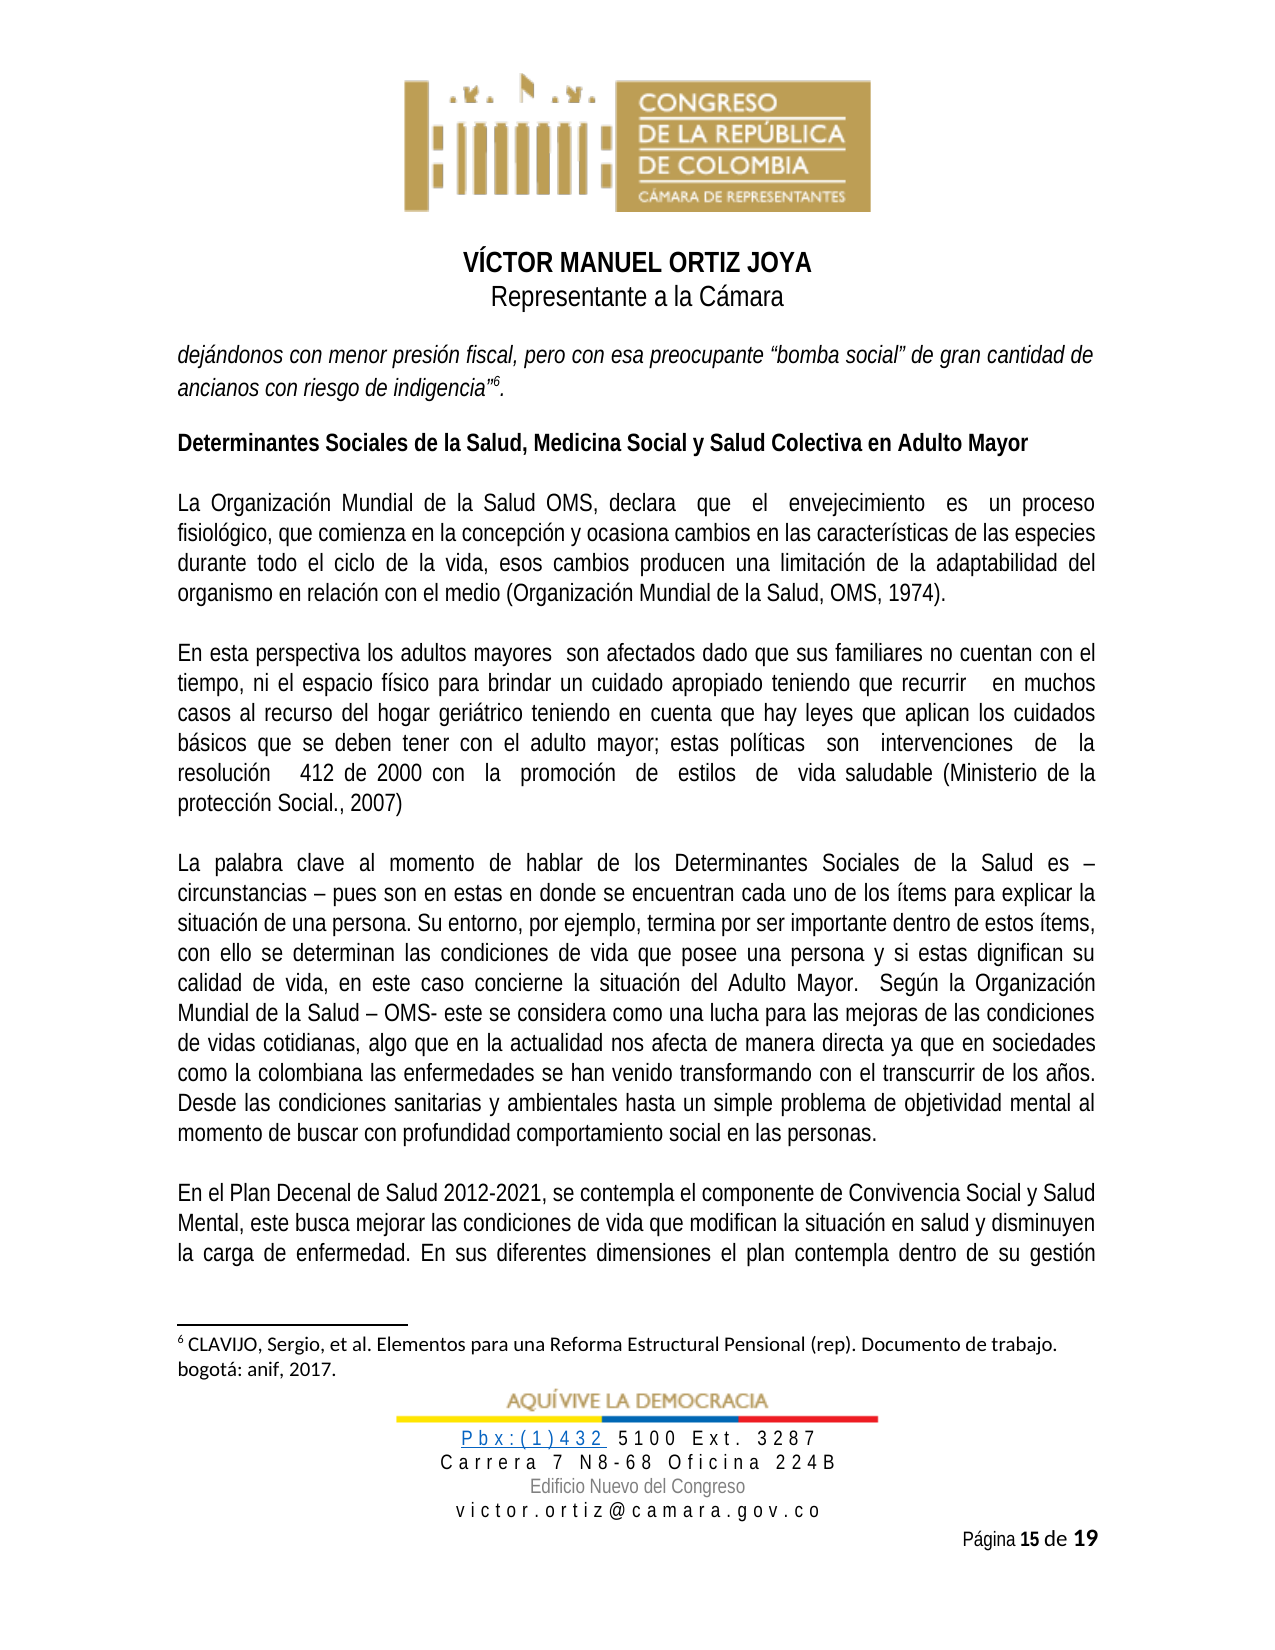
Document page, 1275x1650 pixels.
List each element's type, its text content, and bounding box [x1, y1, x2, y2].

list En esta perspectiva los adultos mayores son afectados dado que sus familiares no cuentan con el tiempo, ni el espacio físico para brindar un cuidado apropiado teniendo que recurrir en muchos casos al recurso del hogar geriátrico teniendo en cuenta que hay leyes que aplican los cuidados básicos que se deben tener con el adulto mayor; estas políticas son intervenciones de la resolución 412 de 2000 con la promoción de estilos de vida saludable (Ministerio de la protección Social., 2007) [177, 637, 1098, 817]
picture [381, 1382, 894, 1426]
picture [404, 73, 871, 212]
list La palabra clave al momento de hablar de los Determinantes Sociales de la Salud es – circunstancias – pues son en estas en donde se encuentran cada uno de los ítems para explicar la situación de una persona. Su entorno, por ejemplo, termina por ser importante dentro de estos ítems, con ello se determinan las condiciones de vida que posee una persona y si estas dignifican su calidad de vida, en este caso concierne la situación del Adulto Mayor. Según la Organización Mundial de la Salud – OMS- este se considera como una lucha para las mejoras de las condiciones de vidas cotidianas, algo que en la actualidad nos afecta de manera directa ya que en sociedades como la colombiana las enfermedades se han venido transformando con el transcurrir de los años. Desde las condiciones sanitarias y ambientales hasta un simple problema de objetividad mental al momento de buscar con profundidad comportamiento social en las personas. [177, 847, 1098, 1147]
list La Organización Mundial de la Salud OMS, declara que el envejecimiento es un proceso fisiológico, que comienza en la concepción y ocasiona cambios en las características de las especies durante todo el ciclo de la vida, esos cambios producen una limitación de la adaptabilidad del organismo en relación con el medio (Organización Mundial de la Salud, OMS, 1974). [177, 487, 1098, 607]
list Determinantes Sociales de la Salud, Medicina Social y Salud Colectiva en Adulto Mayor [177, 427, 1098, 457]
